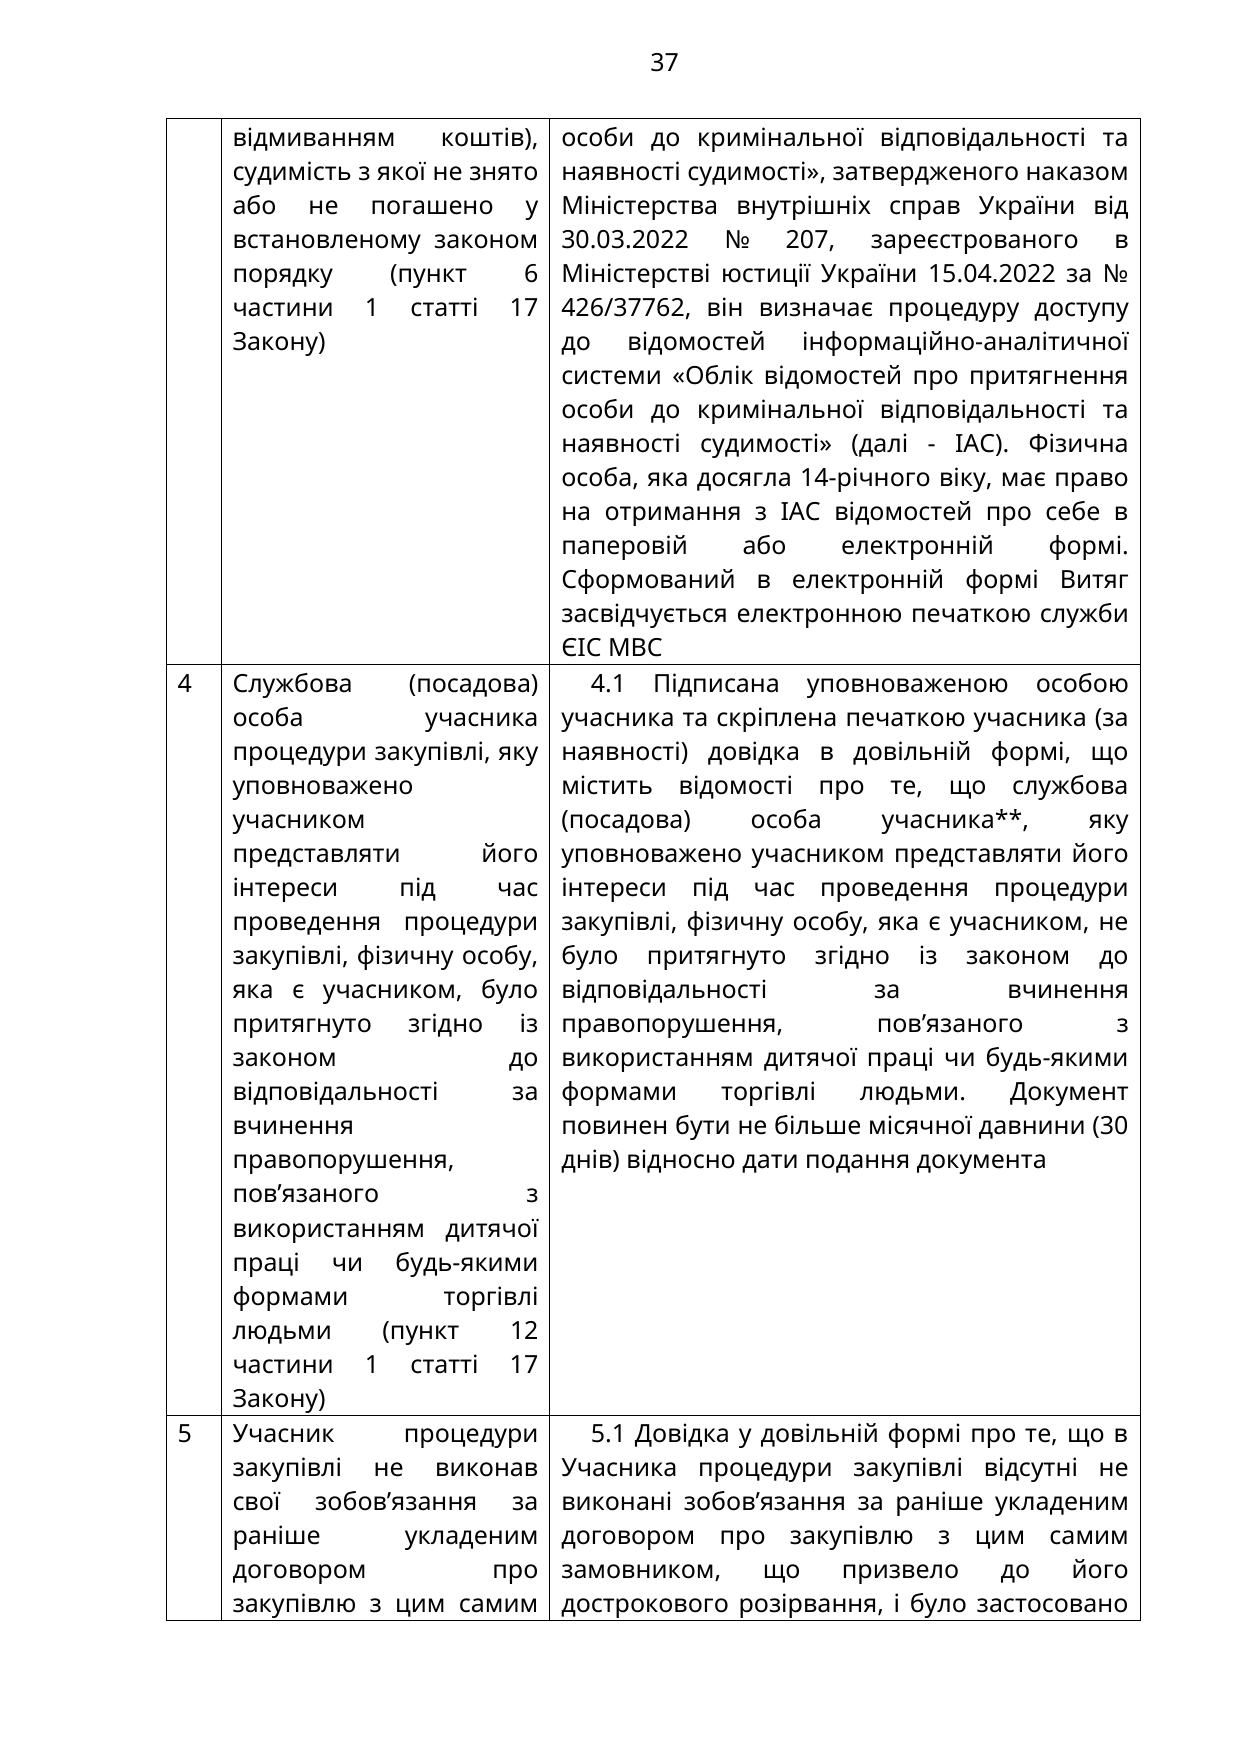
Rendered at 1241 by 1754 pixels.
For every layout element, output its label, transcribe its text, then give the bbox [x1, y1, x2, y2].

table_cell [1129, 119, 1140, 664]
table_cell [222, 1416, 549, 1620]
table_cell 5 [167, 1416, 221, 1620]
table_cell Службова (посадова) особа учасника процедури закупівлі, яку уповноважено учасником представляти його інтереси під час проведення процедури закупівлі, фізичну особу, яка є учасником, було притягнуто згідно із законом до відповідальності за вчинення правопорушення, пов’язаного з використанням дитячої праці чи будь-якими формами торгівлі людьми (пункт 12 частини 1 статті 17 Закону) [222, 665, 549, 1414]
table_cell 4 [167, 665, 221, 1414]
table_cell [550, 1416, 1140, 1620]
table_cell 3 [167, 119, 221, 664]
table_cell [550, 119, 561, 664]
table_cell 4.1 Підписана уповноваженою особою учасника та скріплена печаткою учасника (за наявності) довідка в довільній формі, що містить відомості про те, що службова (посадова) особа учасника**, яку уповноважено учасником представляти його інтереси під час проведення процедури закупівлі, фізичну особу, яка є учасником, не було притягнуто згідно із законом до відповідальності за вчинення правопорушення, пов’язаного з використанням дитячої праці чи будь-якими формами торгівлі людьми. Документ повинен бути не більше місячної давнини (30 днів) відносно дати подання документа [550, 665, 1140, 1414]
